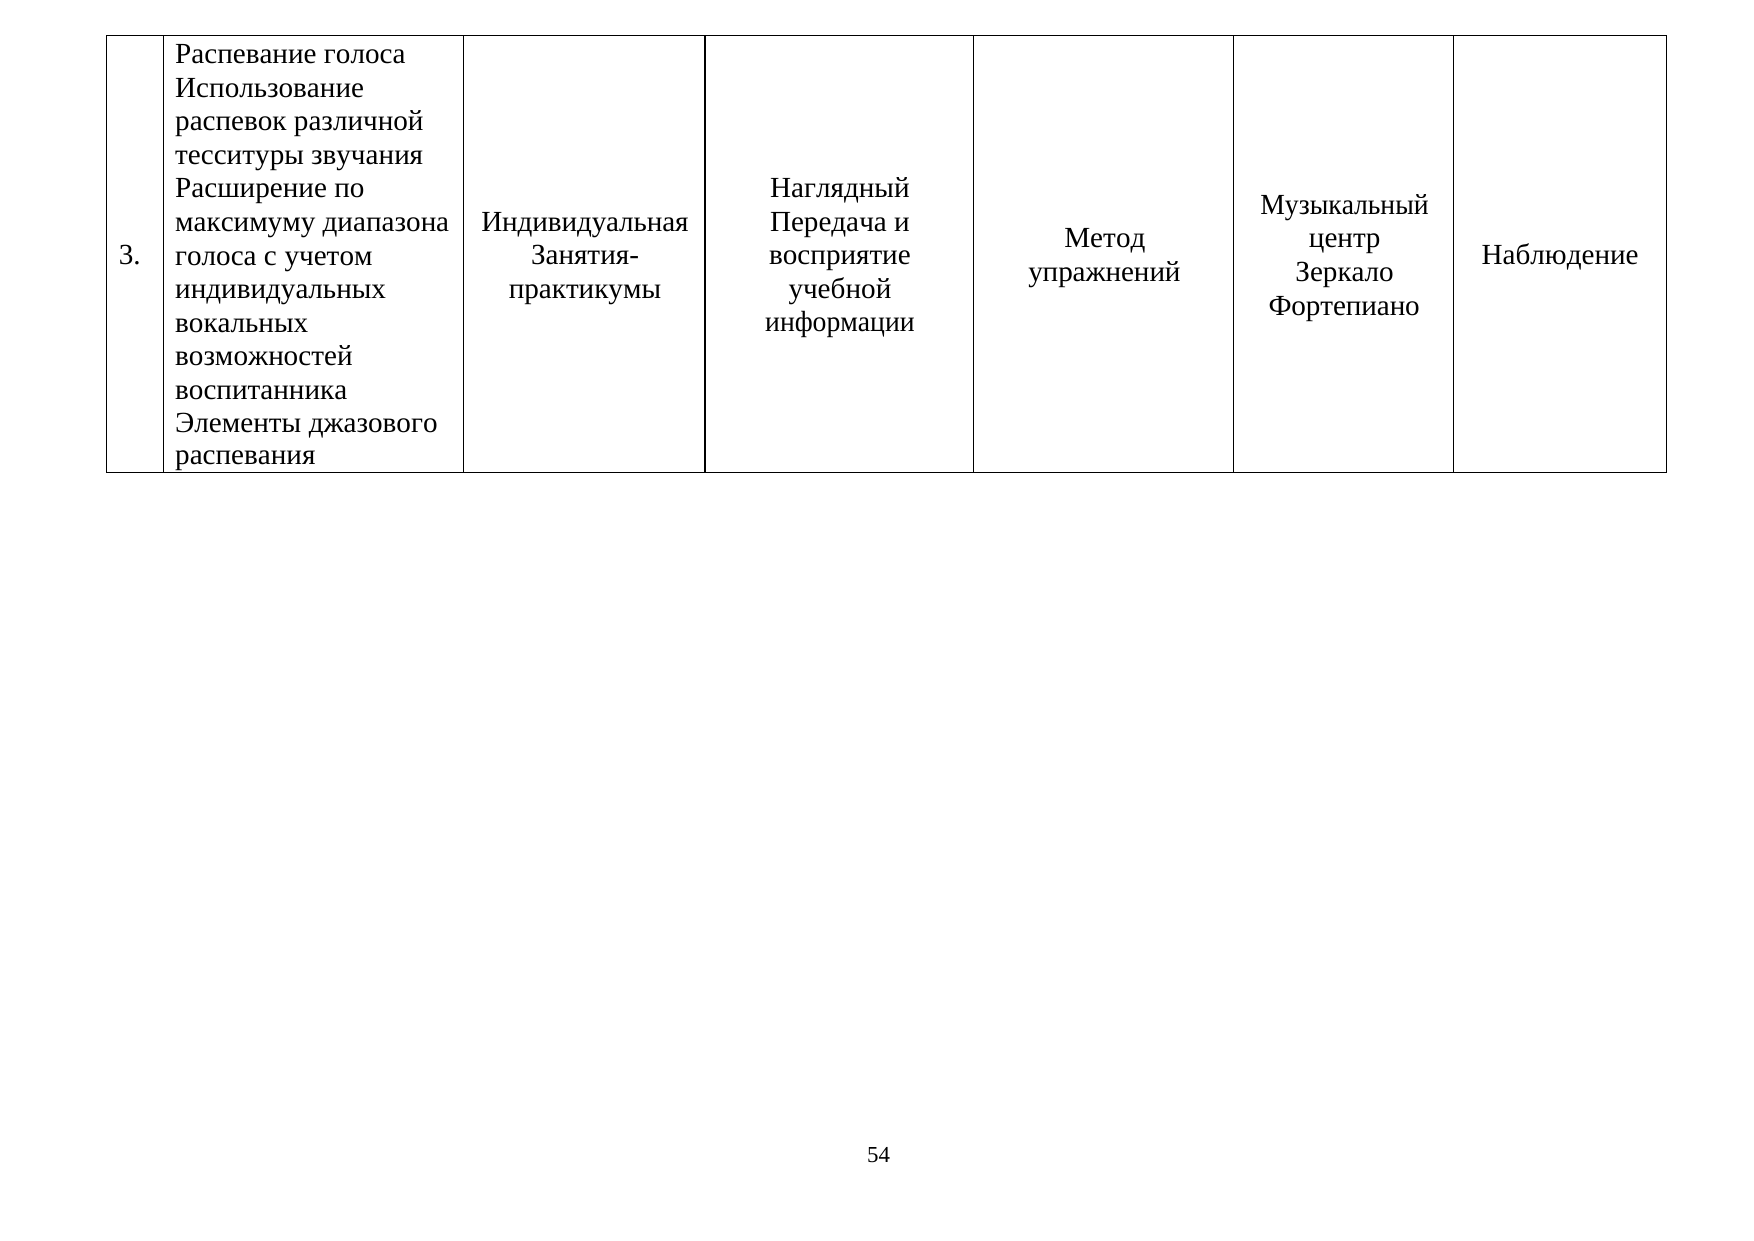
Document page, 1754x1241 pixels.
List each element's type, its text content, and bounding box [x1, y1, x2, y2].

table_cell Наблюдение [1454, 36, 1666, 472]
table_cell Наглядный Передача и восприятие учебной информации [706, 36, 973, 472]
table_cell Индивидуальная Занятия- практикумы [464, 36, 704, 472]
table_cell 3. [107, 36, 163, 472]
table_cell Музыкальный центр Зеркало Фортепиано [1234, 36, 1453, 472]
table_cell Метод упражнений [974, 36, 1233, 472]
table_cell Распевание голоса Использование распевок различной тесситуры звучания Расширение по максимуму диапазона голоса с учетом индивидуальных вокальных возможностей воспитанника Элементы джазового распевания [164, 36, 463, 472]
